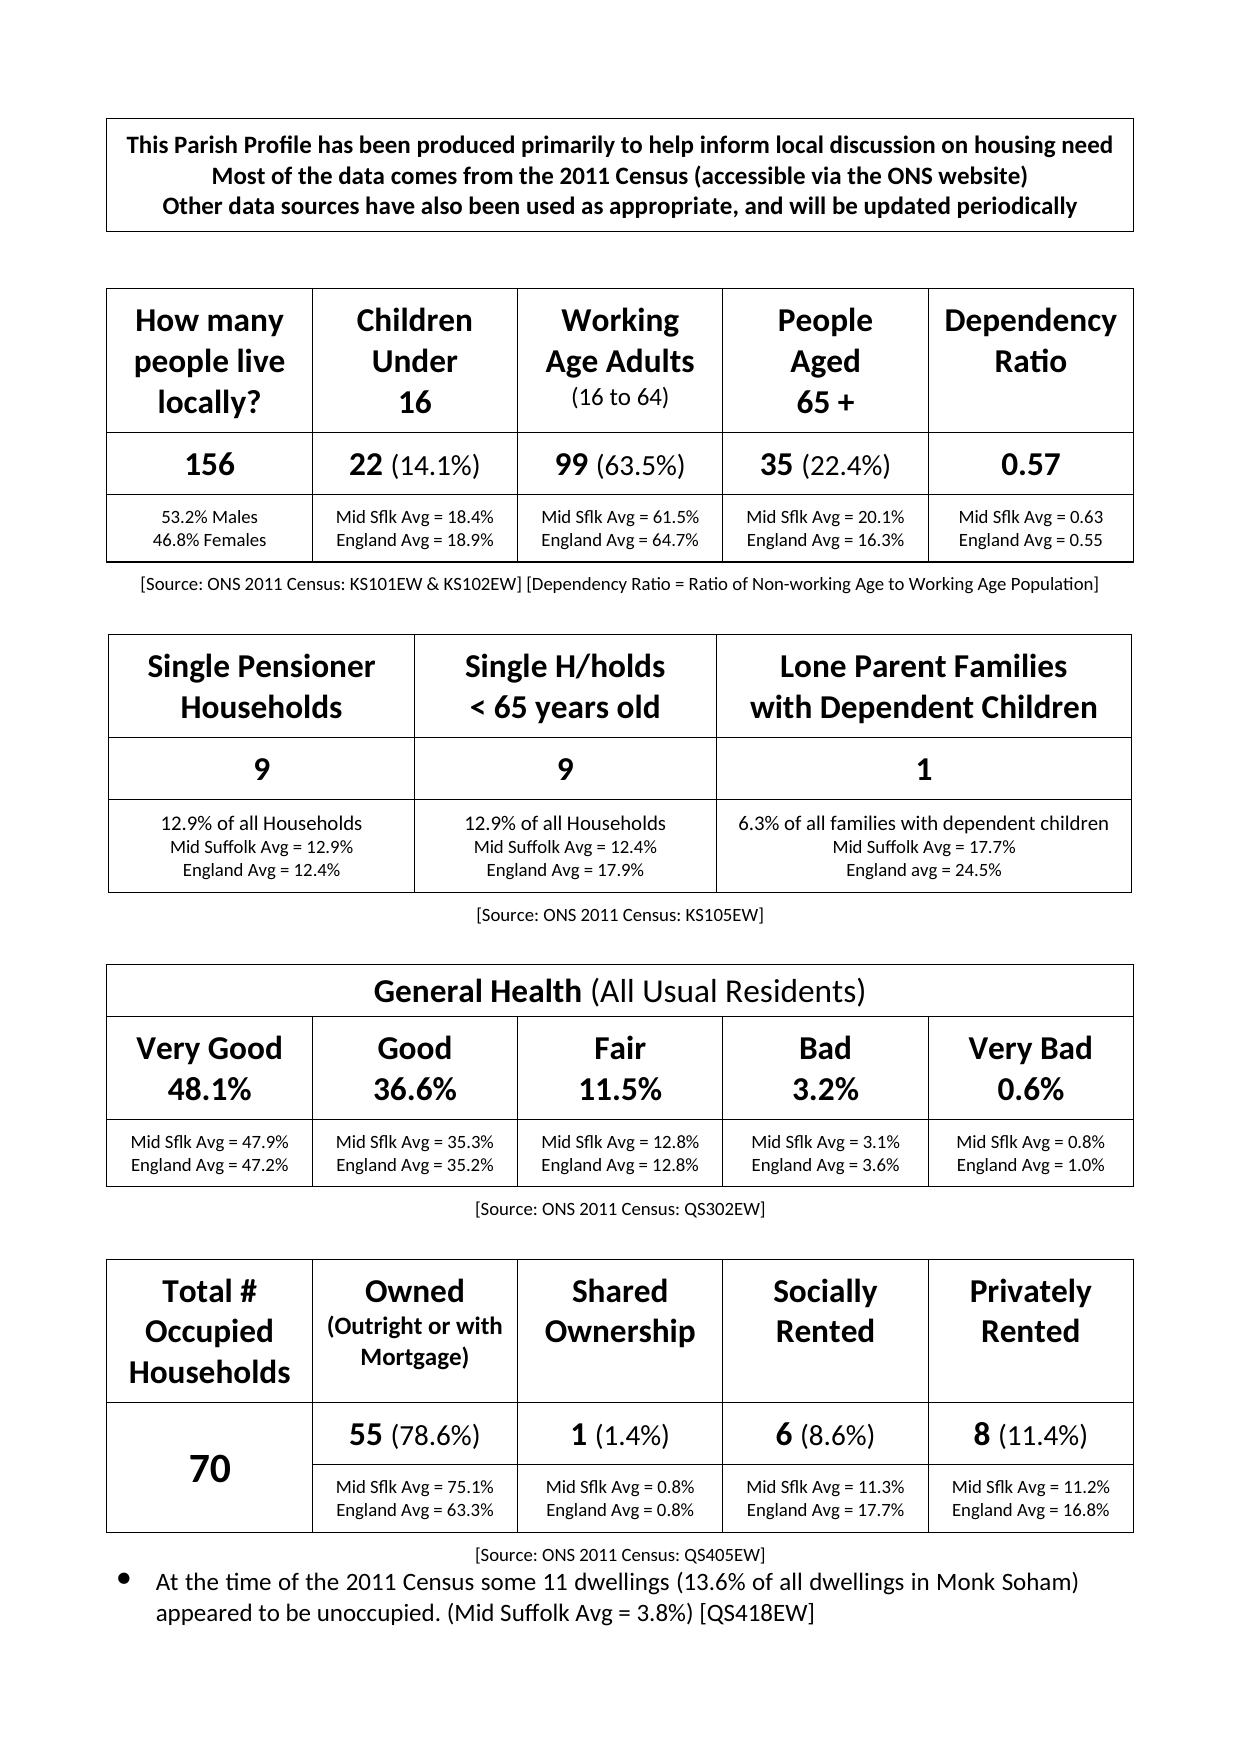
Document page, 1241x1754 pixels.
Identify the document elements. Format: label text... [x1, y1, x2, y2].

table_cell 35 (22.4%) [723, 433, 928, 494]
table_cell 1 [717, 738, 1131, 799]
table_cell Mid Sflk Avg = 3.1% England Avg = 3.6% [723, 1120, 928, 1186]
table_cell 6 (8.6%) [723, 1403, 928, 1464]
table_header Single H/holds < 65 years old [415, 635, 716, 737]
table_cell 22 (14.1%) [313, 433, 517, 494]
table_cell 99 (63.5%) [518, 433, 722, 494]
table_header Owned (Outright or with Mortgage) [313, 1260, 517, 1402]
table_cell Mid Sflk Avg = 11.3% England Avg = 17.7% [723, 1465, 928, 1532]
table_cell 53.2% Males 46.8% Females [107, 495, 312, 561]
text [Source: ONS 2011 Census: QS302EW] [118, 1197, 1122, 1220]
table_cell Mid Sflk Avg = 20.1% England Avg = 16.3% [723, 495, 928, 561]
table_cell Mid Sflk Avg = 11.2% England Avg = 16.8% [929, 1465, 1133, 1532]
table_cell Good 36.6% [313, 1017, 517, 1119]
table_cell Fair 11.5% [518, 1017, 722, 1119]
table_cell Mid Sflk Avg = 0.8% England Avg = 1.0% [929, 1120, 1133, 1186]
table_header Lone Parent Families with Dependent Children [717, 635, 1131, 737]
table_cell 55 (78.6%) [313, 1403, 517, 1464]
table_header Dependency Ratio [929, 289, 1133, 432]
table_cell Mid Sflk Avg = 75.1% England Avg = 63.3% [313, 1465, 517, 1532]
table_cell Mid Sflk Avg = 35.3% England Avg = 35.2% [313, 1120, 517, 1186]
table_cell 9 [109, 738, 414, 799]
table_header Single Pensioner Households [109, 635, 414, 737]
table_header How many people live locally? [107, 289, 312, 432]
table_cell Mid Sflk Avg = 0.8% England Avg = 0.8% [518, 1465, 722, 1532]
table_cell 6.3% of all families with dependent children Mid Suffolk Avg = 17.7% England avg = 24.5% [717, 800, 1131, 892]
table_header Working Age Adults (16 to 64) [518, 289, 722, 432]
table_header Socially Rented [723, 1260, 928, 1402]
table_cell Very Bad 0.6% [929, 1017, 1133, 1119]
table_cell 70 [107, 1403, 312, 1532]
table_header Total # Occupied Households [107, 1260, 312, 1402]
table_cell Mid Sflk Avg = 47.9% England Avg = 47.2% [107, 1120, 312, 1186]
table_header Privately Rented [929, 1260, 1133, 1402]
table_cell Mid Sflk Avg = 12.8% England Avg = 12.8% [518, 1120, 722, 1186]
table_header Shared Ownership [518, 1260, 722, 1402]
table_cell 12.9% of all Households Mid Suffolk Avg = 12.9% England Avg = 12.4% [109, 800, 414, 892]
table_cell Mid Sflk Avg = 0.63 England Avg = 0.55 [929, 495, 1133, 561]
table_cell Mid Sflk Avg = 18.4% England Avg = 18.9% [313, 495, 517, 561]
text [Source: ONS 2011 Census: KS101EW & KS102EW] [Dependency Ratio = Ratio of Non-working Age to Working Age Population] [118, 573, 1122, 596]
text [Source: ONS 2011 Census: KS105EW] [118, 903, 1122, 926]
table_header This Parish Profile has been produced primarily to help inform local discussion on housing need Most of the data comes from the 2011 Census (accessible via the ONS website) Other data sources have also been used as appropriate, and will be updated periodically [107, 119, 1133, 231]
table_header General Health (All Usual Residents) [107, 965, 1133, 1016]
table_cell 8 (11.4%) [929, 1403, 1133, 1464]
table_cell Mid Sflk Avg = 61.5% England Avg = 64.7% [518, 495, 722, 561]
table_cell Bad 3.2% [723, 1017, 928, 1119]
table_header People Aged 65 + [723, 289, 928, 432]
table_header Children Under 16 [313, 289, 517, 432]
table_cell 0.57 [929, 433, 1133, 494]
text [Source: ONS 2011 Census: QS405EW] [118, 1543, 1122, 1566]
table_cell 12.9% of all Households Mid Suffolk Avg = 12.4% England Avg = 17.9% [415, 800, 716, 892]
table_cell 9 [415, 738, 716, 799]
table_cell Very Good 48.1% [107, 1017, 312, 1119]
list At the time of the 2011 Census some 11 dwellings (13.6% of all dwellings in Monk Soham) appeared to be unoccupied. (Mid Suffolk Avg = 3.8%) [QS418EW] [118, 1566, 1081, 1628]
table_cell 156 [107, 433, 312, 494]
table_cell 1 (1.4%) [518, 1403, 722, 1464]
